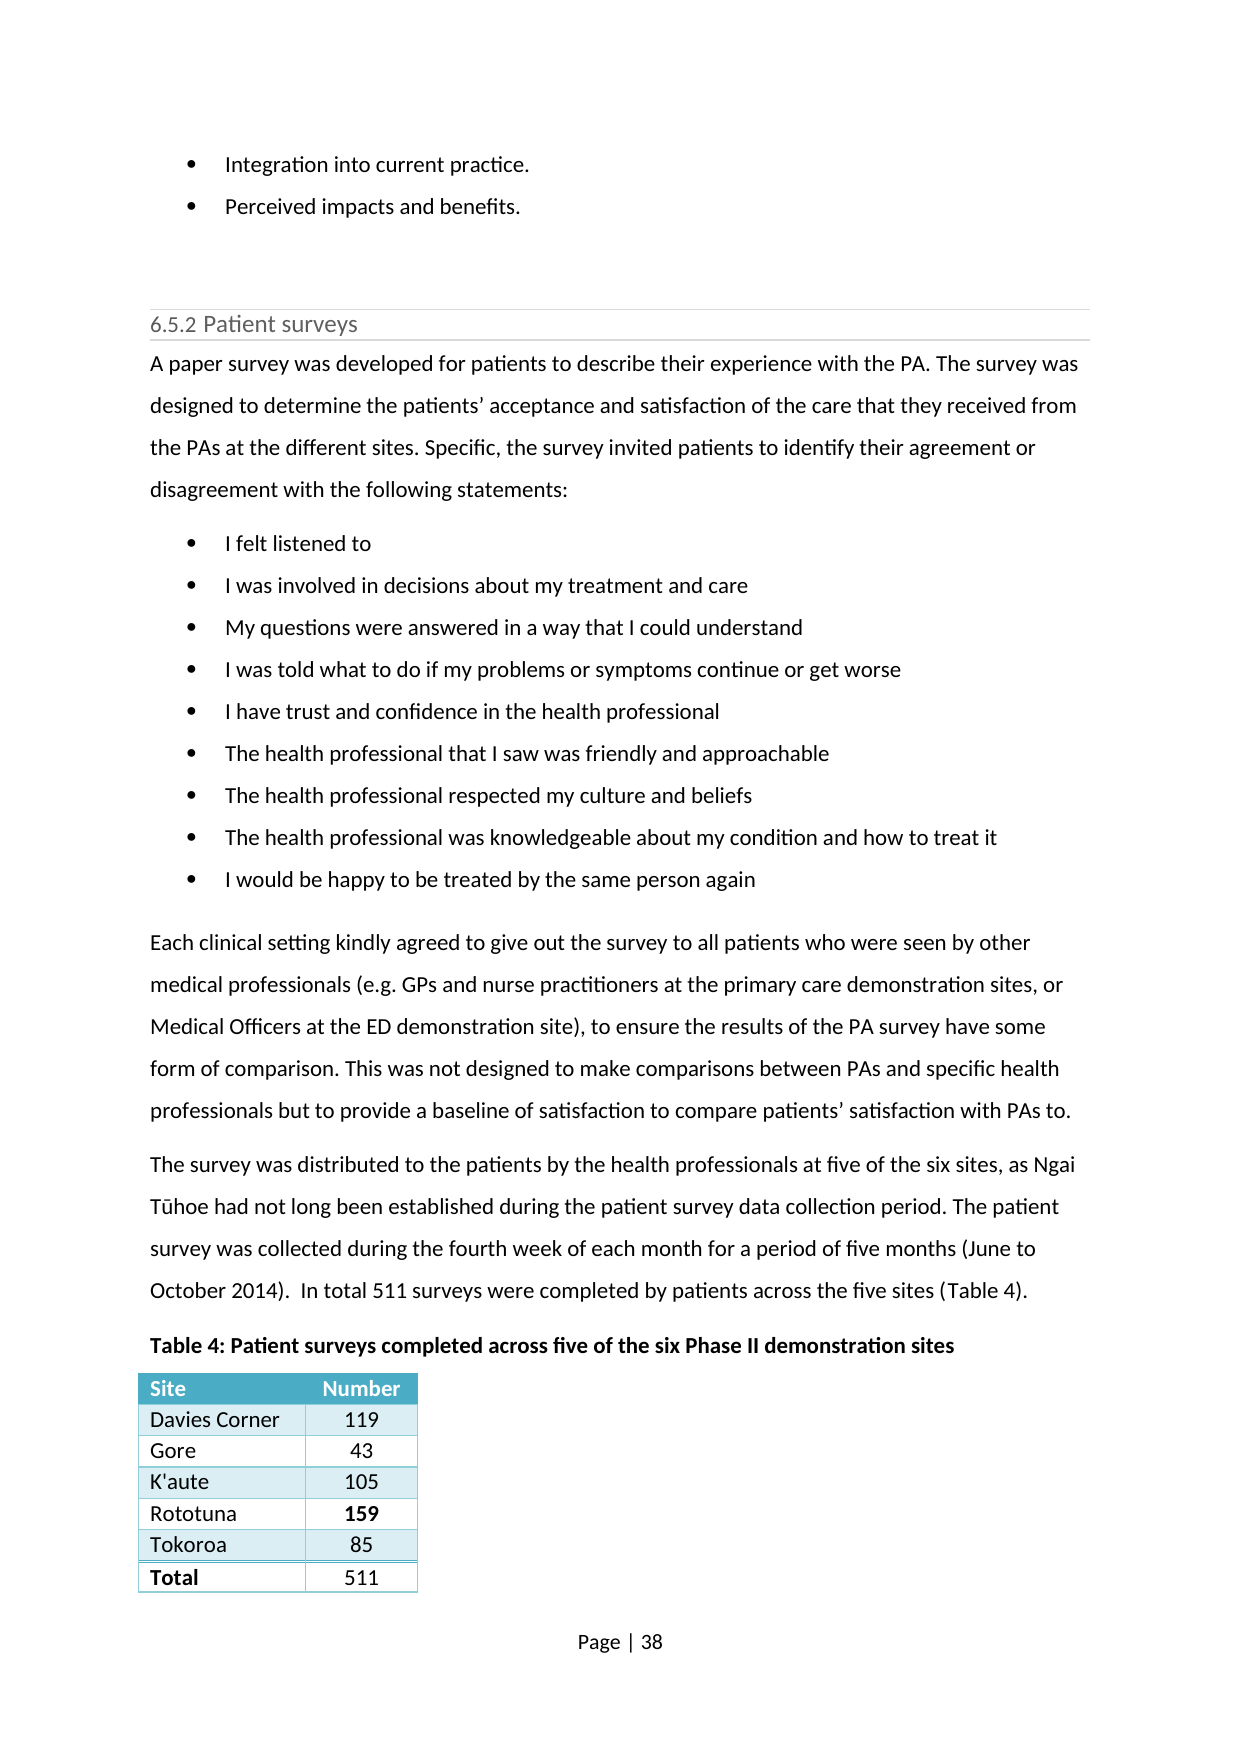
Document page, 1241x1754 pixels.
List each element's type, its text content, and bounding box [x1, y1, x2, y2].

table_header Number [306, 1374, 417, 1404]
table_cell 119 [306, 1405, 417, 1435]
list The health professional that I saw was friendly and approachable [187, 739, 1090, 767]
table_cell K'aute [139, 1468, 305, 1498]
table_cell Tokoroa [139, 1530, 305, 1560]
list The health professional was knowledgeable about my condition and how to treat it [187, 823, 1090, 851]
list The health professional respected my culture and beliefs [187, 781, 1090, 809]
list I was told what to do if my problems or symptoms continue or get worse [187, 655, 1090, 683]
list My questions were answered in a way that I could understand [187, 613, 1090, 641]
list I was involved in decisions about my treatment and care [187, 571, 1090, 599]
list I would be happy to be treated by the same person again [187, 865, 1090, 893]
table_cell 85 [306, 1530, 417, 1560]
table_cell Davies Corner [139, 1405, 305, 1435]
table_header Site [139, 1374, 305, 1404]
list I have trust and confidence in the health professional [187, 697, 1090, 725]
table_cell 105 [306, 1468, 417, 1498]
table_cell 159 [306, 1499, 417, 1529]
subtitle Patient surveys [150, 310, 1090, 339]
table_cell Total [139, 1563, 305, 1591]
text The survey was distributed to the patients by the health professionals at five of the six sites, as Ngai Tūhoe had not long been established during the patient survey data collection period. The patient survey was collected during the fourth week of each month for a period of five months (June to October 2014). In total 511 surveys were completed by patients across the five sites (Table 4). [150, 1150, 1090, 1304]
text Table 4: Patient surveys completed across five of the six Phase II demonstration sites [150, 1331, 1090, 1359]
table_cell 43 [306, 1436, 417, 1466]
list Integration into current practice. [187, 150, 1090, 178]
table_cell Gore [139, 1436, 305, 1466]
list I felt listened to [187, 529, 1090, 557]
list Perceived impacts and benefits. [187, 192, 1090, 220]
text A paper survey was developed for patients to describe their experience with the PA. The survey was designed to determine the patients’ acceptance and satisfaction of the care that they received from the PAs at the different sites. Specific, the survey invited patients to identify their agreement or disagreement with the following statements: [150, 349, 1090, 503]
table_cell Rototuna [139, 1499, 305, 1529]
text Each clinical setting kindly agreed to give out the survey to all patients who were seen by other medical professionals (e.g. GPs and nurse practitioners at the primary care demonstration sites, or Medical Officers at the ED demonstration site), to ensure the results of the PA survey have some form of comparison. This was not designed to make comparisons between PAs and specific health professionals but to provide a baseline of satisfaction to compare patients’ satisfaction with PAs to. [150, 928, 1090, 1124]
table_cell 511 [306, 1563, 417, 1591]
